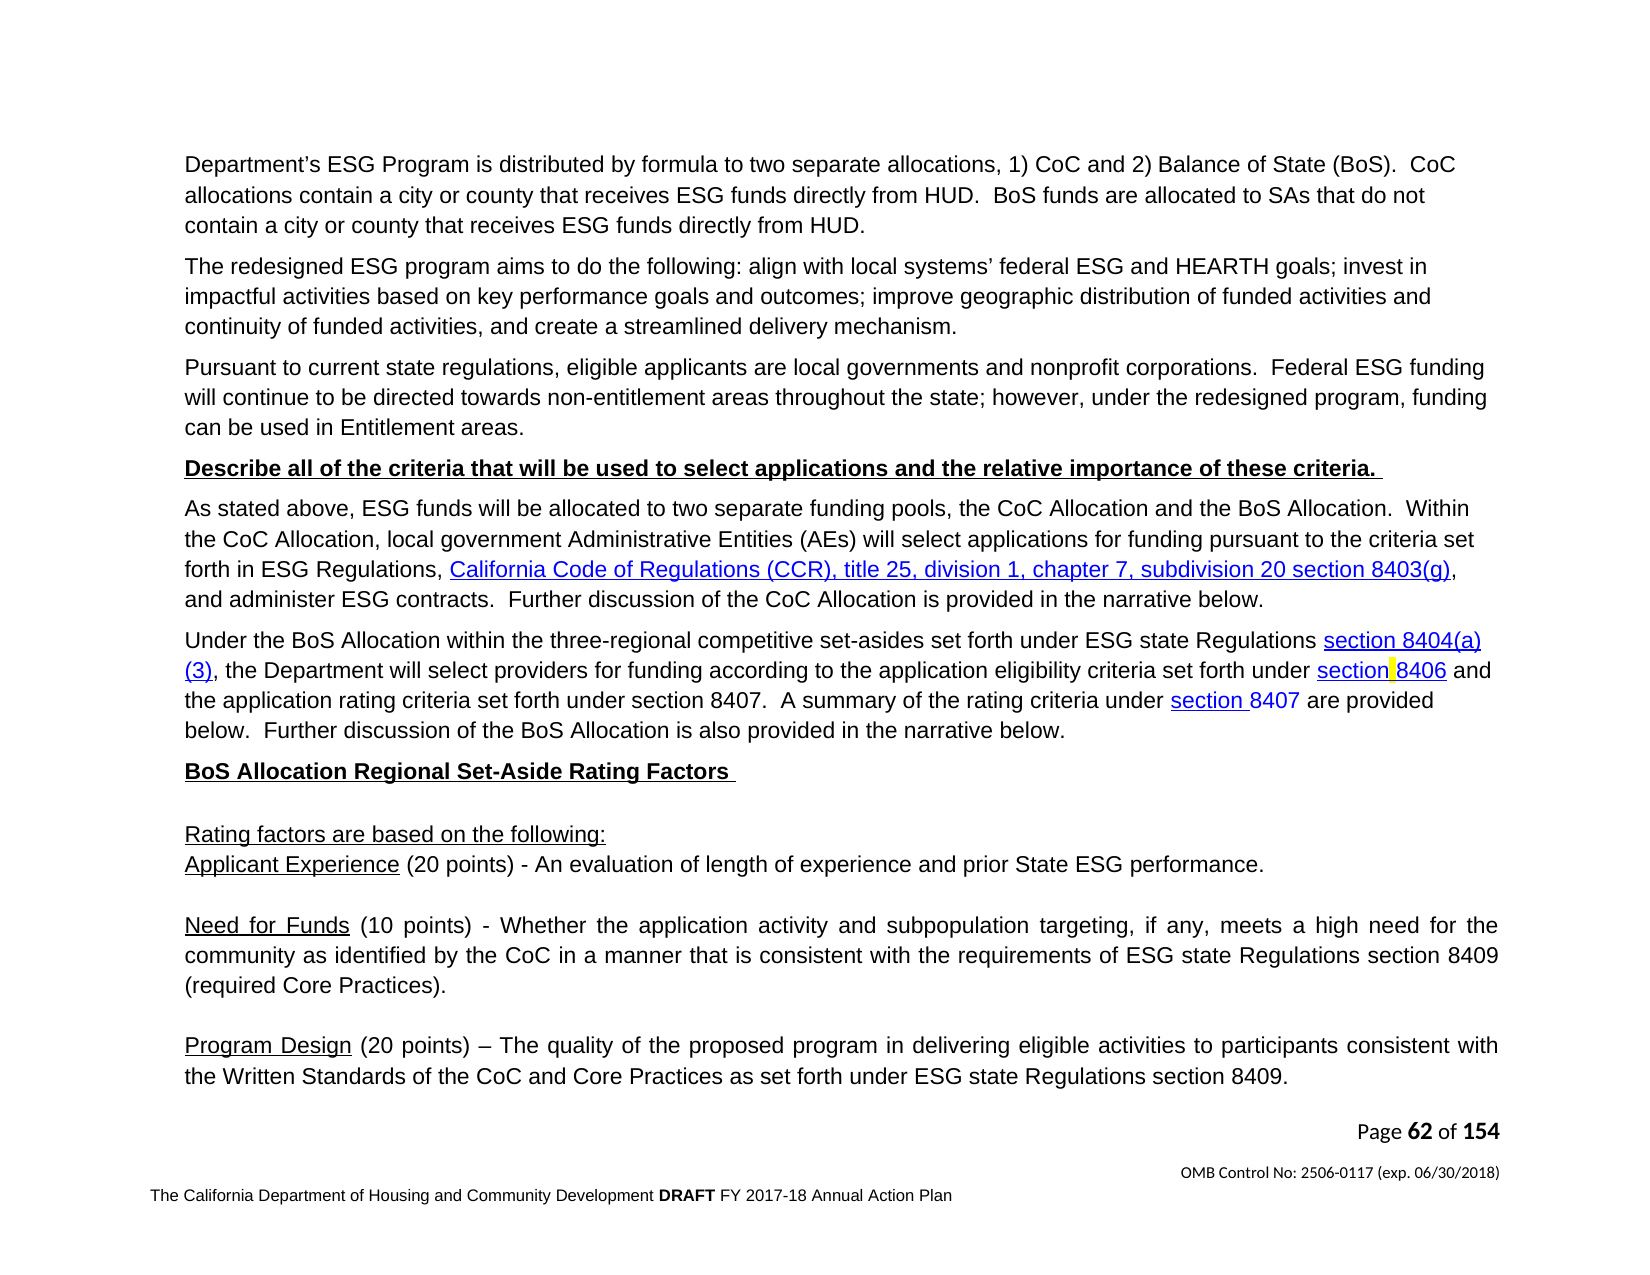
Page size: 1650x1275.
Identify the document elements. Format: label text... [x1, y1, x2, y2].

text Rating factors are based on the following: [184, 821, 1500, 847]
text As stated above, ESG funds will be allocated to two separate funding pools, the CoC Allocation and the BoS Allocation. Within the CoC Allocation, local government Administrative Entities (AEs) will select applications for funding pursuant to the criteria set forth in ESG Regulations, California Code of Regulations (CCR), title 25, division 1, chapter 7, subdivision 20 section 8403(g), and administer ESG contracts. Further discussion of the CoC Allocation is provided in the narrative below. [184, 495, 1500, 612]
text Applicant Experience (20 points) - An evaluation of length of experience and prior State ESG performance. [184, 851, 1500, 878]
text The redesigned ESG program aims to do the following: align with local systems’ federal ESG and HEARTH goals; invest in impactful activities based on key performance goals and outcomes; improve geographic distribution of funded activities and continuity of funded activities, and create a streamlined delivery mechanism. [184, 253, 1500, 339]
text Under the BoS Allocation within the three-regional competitive set-asides set forth under ESG state Regulations section 8404(a)(3), the Department will select providers for funding according to the application eligibility criteria set forth under section 8406 and the application rating criteria set forth under section 8407. A summary of the rating criteria under section 8407 are provided below. Further discussion of the BoS Allocation is also provided in the narrative below. [184, 627, 1500, 744]
text Need for Funds (10 points) - Whether the application activity and subpopulation targeting, if any, meets a high need for the community as identified by the CoC in a manner that is consistent with the requirements of ESG state Regulations section 8409 (required Core Practices). [184, 912, 1500, 998]
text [184, 150, 1500, 238]
text Describe all of the criteria that will be used to select applications and the relative importance of these criteria. [184, 455, 1500, 481]
text Pursuant to current state regulations, eligible applicants are local governments and nonprofit corporations. Federal ESG funding will continue to be directed towards non-entitlement areas throughout the state; however, under the redesigned program, funding can be used in Entitlement areas. [184, 354, 1500, 441]
text Program Design (20 points) – The quality of the proposed program in delivering eligible activities to participants consistent with the Written Standards of the CoC and Core Practices as set forth under ESG state Regulations section 8409. [184, 1032, 1500, 1089]
text BoS Allocation Regional Set-Aside Rating Factors [184, 758, 1500, 784]
